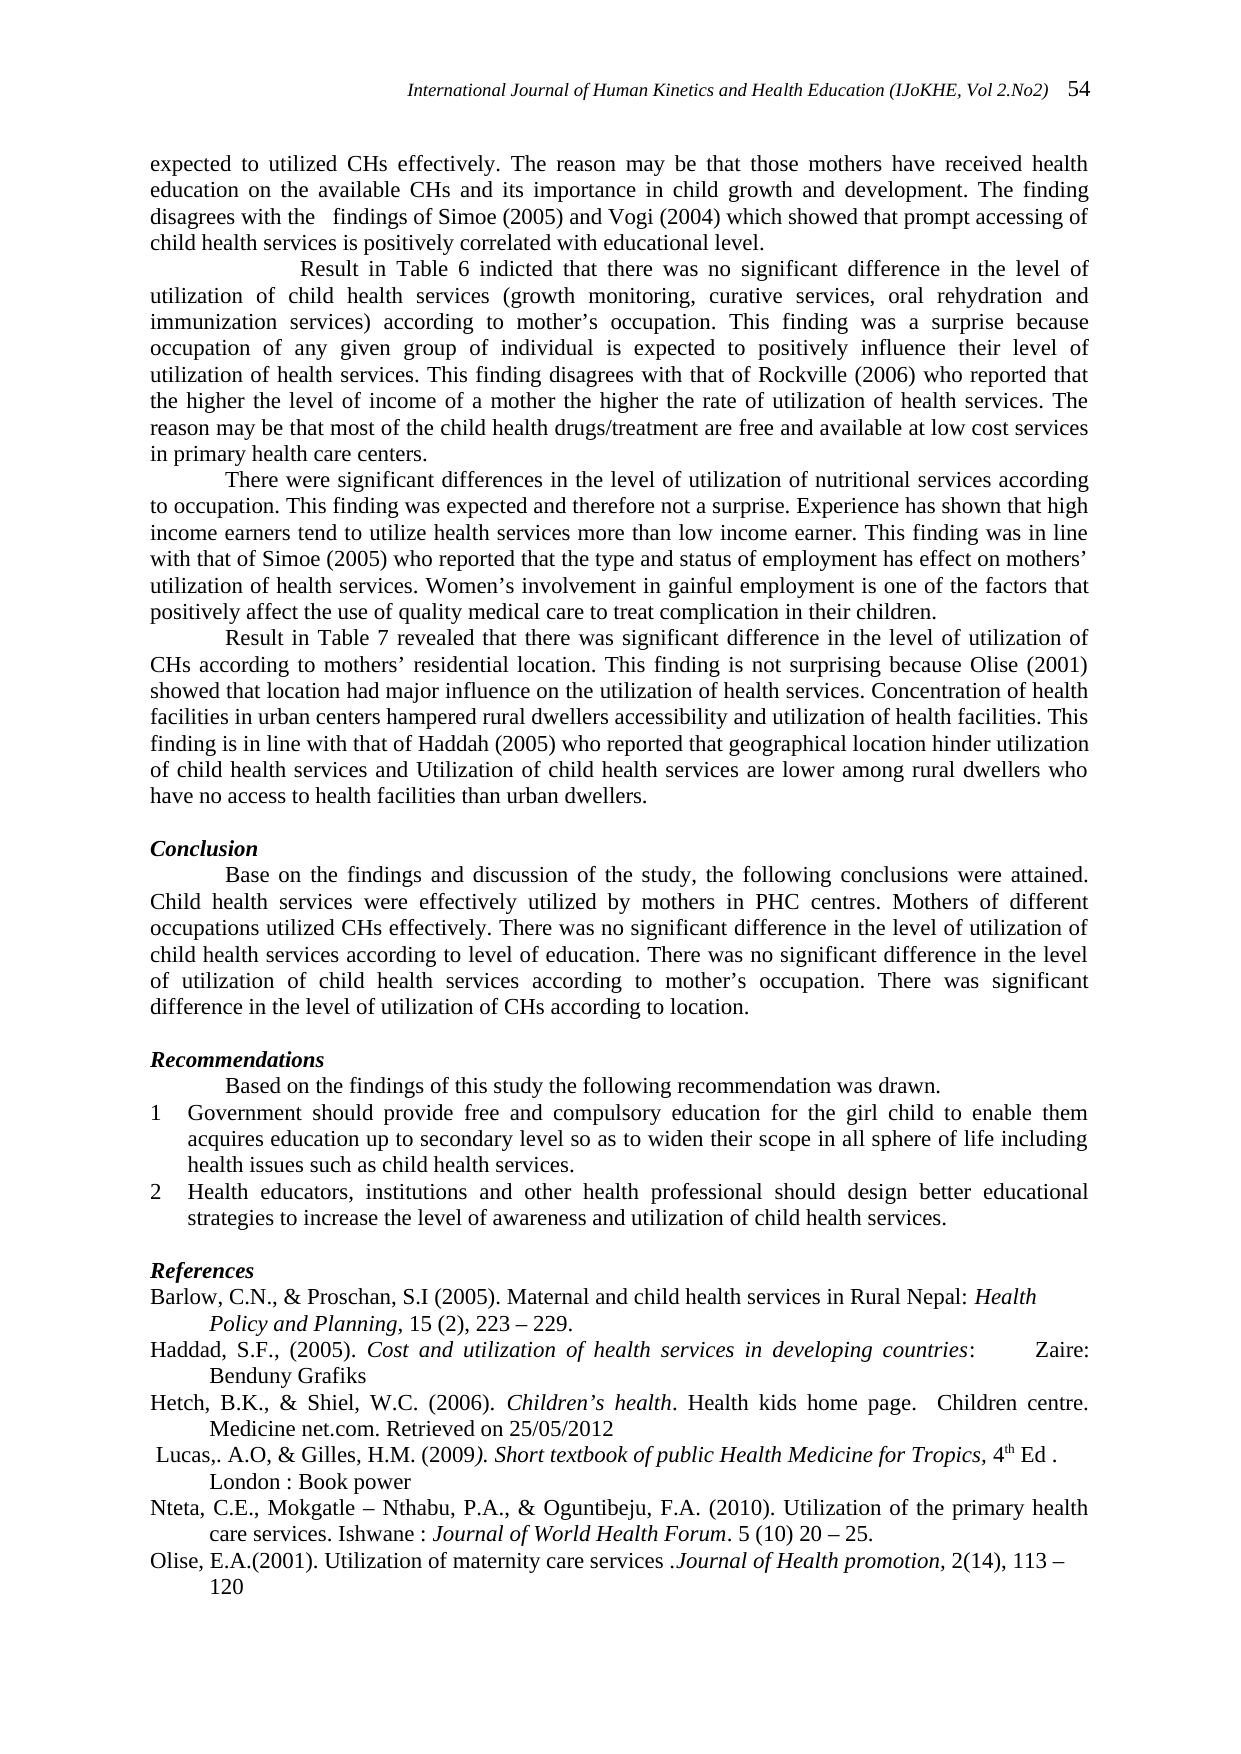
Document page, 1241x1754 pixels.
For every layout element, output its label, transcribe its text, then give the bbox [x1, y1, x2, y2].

text Result in Table 7 revealed that there was significant difference in the level of utilization of CHs according to mothers’ residential location. This finding is not surprising because Olise (2001) showed that location had major influence on the utilization of health services. Concentration of health facilities in urban centers hampered rural dwellers accessibility and utilization of health facilities. This finding is in line with that of Haddah (2005) who reported that geographical location hinder utilization of child health services and Utilization of child health services are lower among rural dwellers who have no access to health facilities than urban dwellers. [150, 624, 1090, 809]
text Based on the findings of this study the following recommendation was drawn. [150, 1072, 1090, 1099]
text Recommendations [150, 1046, 1090, 1072]
text Base on the findings and discussion of the study, the following conclusions were attained. Child health services were effectively utilized by mothers in PHC centres. Mothers of different occupations utilized CHs effectively. There was no significant difference in the level of utilization of child health services according to level of education. There was no significant difference in the level of utilization of child health services according to mother’s occupation. There was significant difference in the level of utilization of CHs according to location. [150, 862, 1090, 1020]
text Haddad, S.F., (2005). Cost and utilization of health services in developing countries: Zaire: Benduny Grafiks [150, 1336, 1090, 1389]
text References [150, 1257, 1090, 1283]
text Nteta, C.E., Mokgatle – Nthabu, P.A., & Oguntibeju, F.A. (2010). Utilization of the primary health care services. Ishwane : Journal of World Health Forum. 5 (10) 20 – 25. [150, 1494, 1090, 1547]
text 1 Government should provide free and compulsory education for the girl child to enable them acquires education up to secondary level so as to widen their scope in all sphere of life including health issues such as child health services. [150, 1099, 1090, 1178]
text Result in Table 6 indicted that there was no significant difference in the level of utilization of child health services (growth monitoring, curative services, oral rehydration and immunization services) according to mother’s occupation. This finding was a surprise because occupation of any given group of individual is expected to positively influence their level of utilization of health services. This finding disagrees with that of Rockville (2006) who reported that the higher the level of income of a mother the higher the rate of utilization of health services. The reason may be that most of the child health drugs/treatment are free and available at low cost services in primary health care centers. [150, 255, 1090, 466]
text There were significant differences in the level of utilization of nutritional services according to occupation. This finding was expected and therefore not a surprise. Experience has shown that high income earners tend to utilize health services more than low income earner. This finding was in line with that of Simoe (2005) who reported that the type and status of employment has effect on mothers’ utilization of health services. Women’s involvement in gainful employment is one of the factors that positively affect the use of quality medical care to treat complication in their children. [150, 466, 1090, 624]
text Conclusion [150, 835, 1090, 862]
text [150, 150, 1090, 255]
text Olise, E.A.(2001). Utilization of maternity care services .Journal of Health promotion, 2(14), 113 – 120 [150, 1547, 1090, 1599]
text 2 Health educators, institutions and other health professional should design better educational strategies to increase the level of awareness and utilization of child health services. [150, 1178, 1090, 1231]
text Barlow, C.N., & Proschan, S.I (2005). Maternal and child health services in Rural Nepal: Health Policy and Planning, 15 (2), 223 – 229. [150, 1283, 1090, 1336]
text Hetch, B.K., & Shiel, W.C. (2006). Children’s health. Health kids home page. Children centre. Medicine net.com. Retrieved on 25/05/2012 [150, 1389, 1090, 1441]
text Lucas,. A.O, & Gilles, H.M. (2009). Short textbook of public Health Medicine for Tropics, 4th Ed . London : Book power [150, 1441, 1090, 1494]
